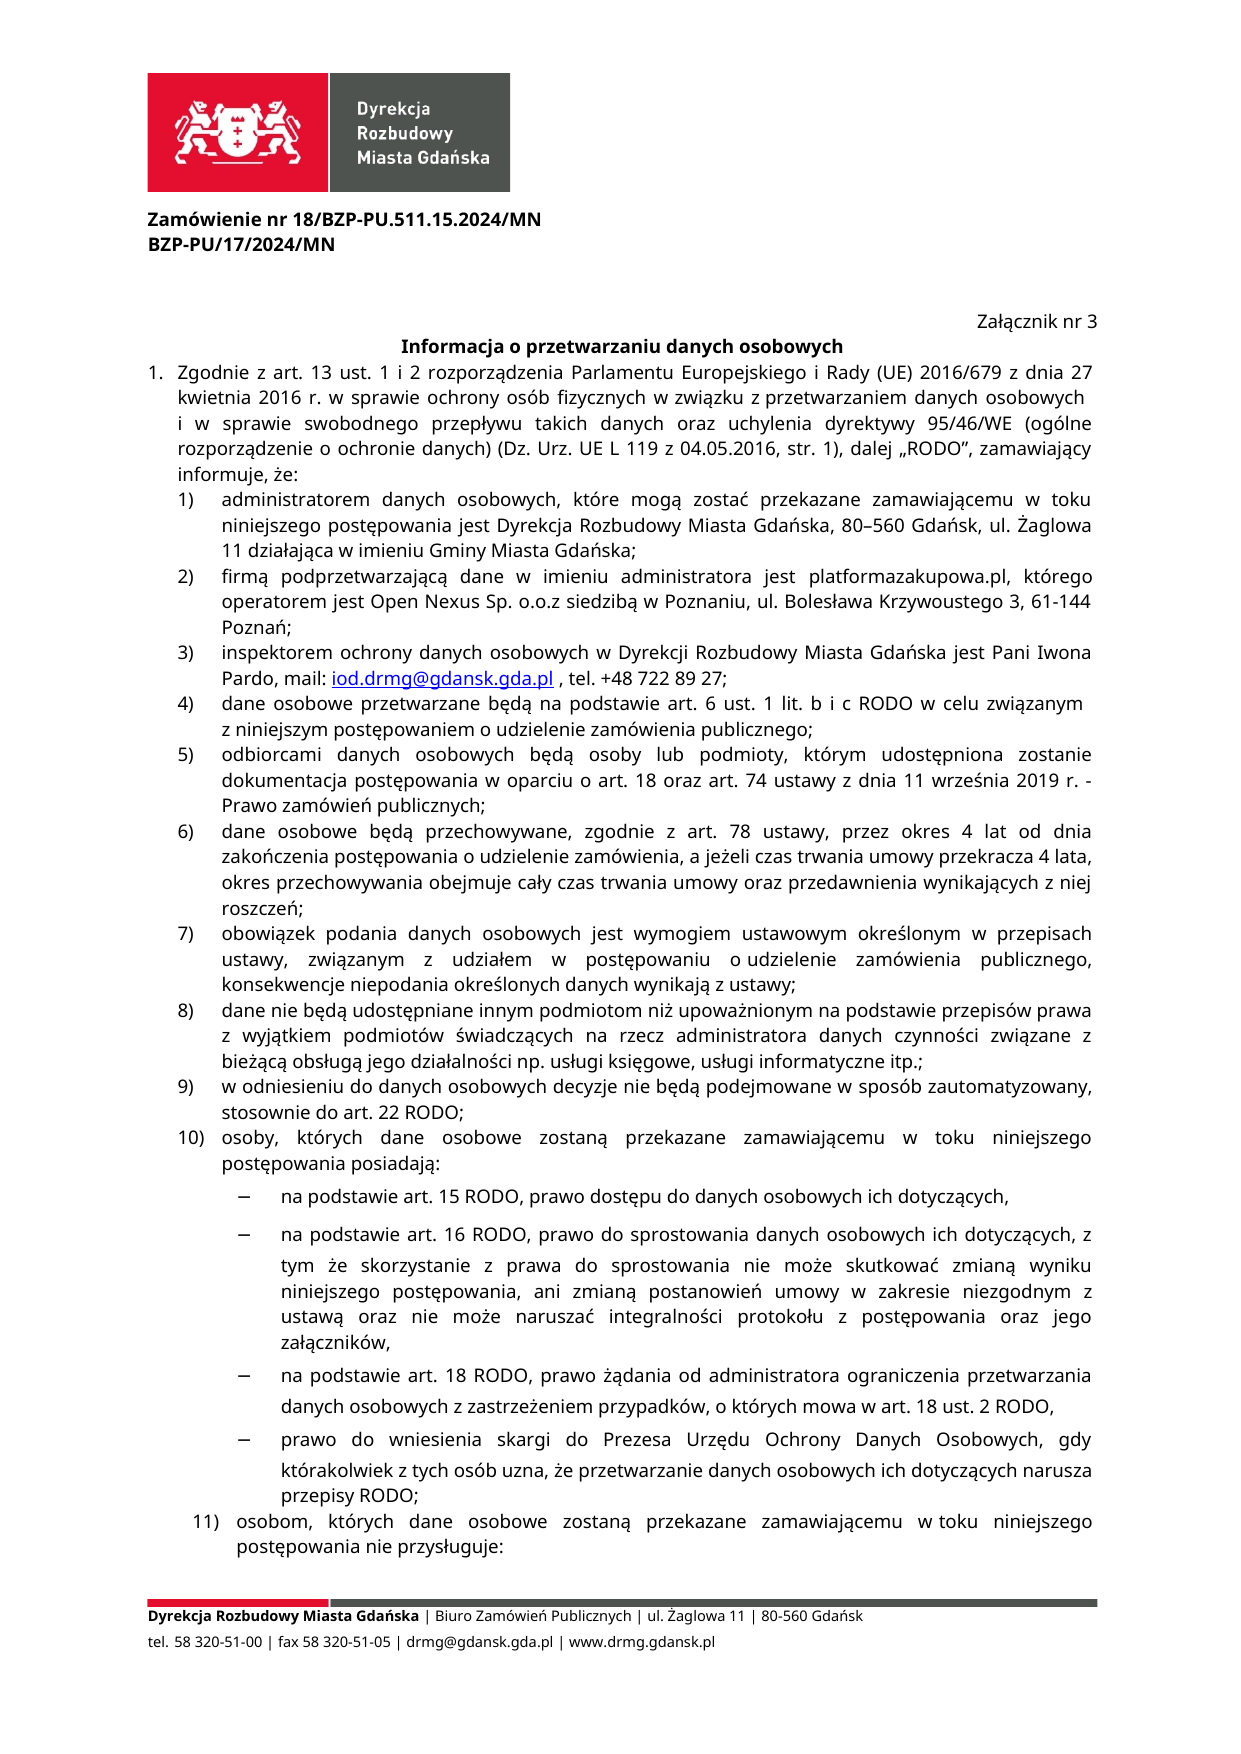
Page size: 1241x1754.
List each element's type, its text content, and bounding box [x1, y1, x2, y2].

list obowiązek podania danych osobowych jest wymogiem ustawowym określonym w przepisach ustawy, związanym z udziałem w postępowaniu o udzielenie zamówienia publicznego, konsekwencje niepodania określonych danych wynikają z ustawy; [177, 920, 1093, 997]
text Informacja o przetwarzaniu danych osobowych [148, 333, 1097, 359]
list na podstawie art. 15 RODO, prawo dostępu do danych osobowych ich dotyczących, [236, 1176, 1093, 1214]
list dane osobowe przetwarzane będą na podstawie art. 6 ust. 1 lit. b i c RODO w celu związanym z niniejszym postępowaniem o udzielenie zamówienia publicznego; [177, 691, 1093, 742]
text Załącznik nr 3 [148, 308, 1097, 333]
list na podstawie art. 18 RODO, prawo żądania od administratora ograniczenia przetwarzania danych osobowych z zastrzeżeniem przypadków, o których mowa w art. 18 ust. 2 RODO, [236, 1354, 1093, 1418]
list osobom, których dane osobowe zostaną przekazane zamawiającemu w toku niniejszego postępowania nie przysługuje: [192, 1508, 1093, 1559]
list firmą podprzetwarzającą dane w imieniu administratora jest platformazakupowa.pl, którego operatorem jest Open Nexus Sp. o.o.z siedzibą w Poznaniu, ul. Bolesława Krzywoustego 3, 61-144 Poznań; [177, 563, 1093, 640]
list w odniesieniu do danych osobowych decyzje nie będą podejmowane w sposób zautomatyzowany, stosownie do art. 22 RODO; [177, 1073, 1093, 1124]
list Zgodnie z art. 13 ust. 1 i 2 rozporządzenia Parlamentu Europejskiego i Rady (UE) 2016/679 z dnia 27 kwietnia 2016 r. w sprawie ochrony osób fizycznych w związku z przetwarzaniem danych osobowych i w sprawie swobodnego przepływu takich danych oraz uchylenia dyrektywy 95/46/WE (ogólne rozporządzenie o ochronie danych) (Dz. Urz. UE L 119 z 04.05.2016, str. 1), dalej „RODO”, zamawiający informuje, że: [148, 359, 1093, 487]
list osoby, których dane osobowe zostaną przekazane zamawiającemu w toku niniejszego postępowania posiadają: [177, 1124, 1093, 1176]
list prawo do wniesienia skargi do Prezesa Urzędu Ochrony Danych Osobowych, gdy którakolwiek z tych osób uzna, że przetwarzanie danych osobowych ich dotyczących narusza przepisy RODO; [236, 1418, 1093, 1508]
picture [147, 73, 511, 192]
picture [147, 1599, 1098, 1607]
list inspektorem ochrony danych osobowych w Dyrekcji Rozbudowy Miasta Gdańska jest Pani Iwona Pardo, mail: iod.drmg@gdansk.gda.pl , tel. +48 722 89 27; [177, 640, 1093, 691]
list dane nie będą udostępniane innym podmiotom niż upoważnionym na podstawie przepisów prawa z wyjątkiem podmiotów świadczących na rzecz administratora danych czynności związane z bieżącą obsługą jego działalności np. usługi księgowe, usługi informatyczne itp.; [177, 997, 1093, 1073]
list administratorem danych osobowych, które mogą zostać przekazane zamawiającemu w toku niniejszego postępowania jest Dyrekcja Rozbudowy Miasta Gdańska, 80–560 Gdańsk, ul. Żaglowa 11 działająca w imieniu Gminy Miasta Gdańska; [177, 487, 1093, 563]
list dane osobowe będą przechowywane, zgodnie z art. 78 ustawy, przez okres 4 lat od dnia zakończenia postępowania o udzielenie zamówienia, a jeżeli czas trwania umowy przekracza 4 lata, okres przechowywania obejmuje cały czas trwania umowy oraz przedawnienia wynikających z niej roszczeń; [177, 818, 1093, 920]
list odbiorcami danych osobowych będą osoby lub podmioty, którym udostępniona zostanie dokumentacja postępowania w oparciu o art. 18 oraz art. 74 ustawy z dnia 11 września 2019 r. - Prawo zamówień publicznych; [177, 742, 1093, 818]
list na podstawie art. 16 RODO, prawo do sprostowania danych osobowych ich dotyczących, z tym że skorzystanie z prawa do sprostowania nie może skutkować zmianą wyniku niniejszego postępowania, ani zmianą postanowień umowy w zakresie niezgodnym z ustawą oraz nie może naruszać integralności protokołu z postępowania oraz jego załączników, [236, 1214, 1093, 1354]
